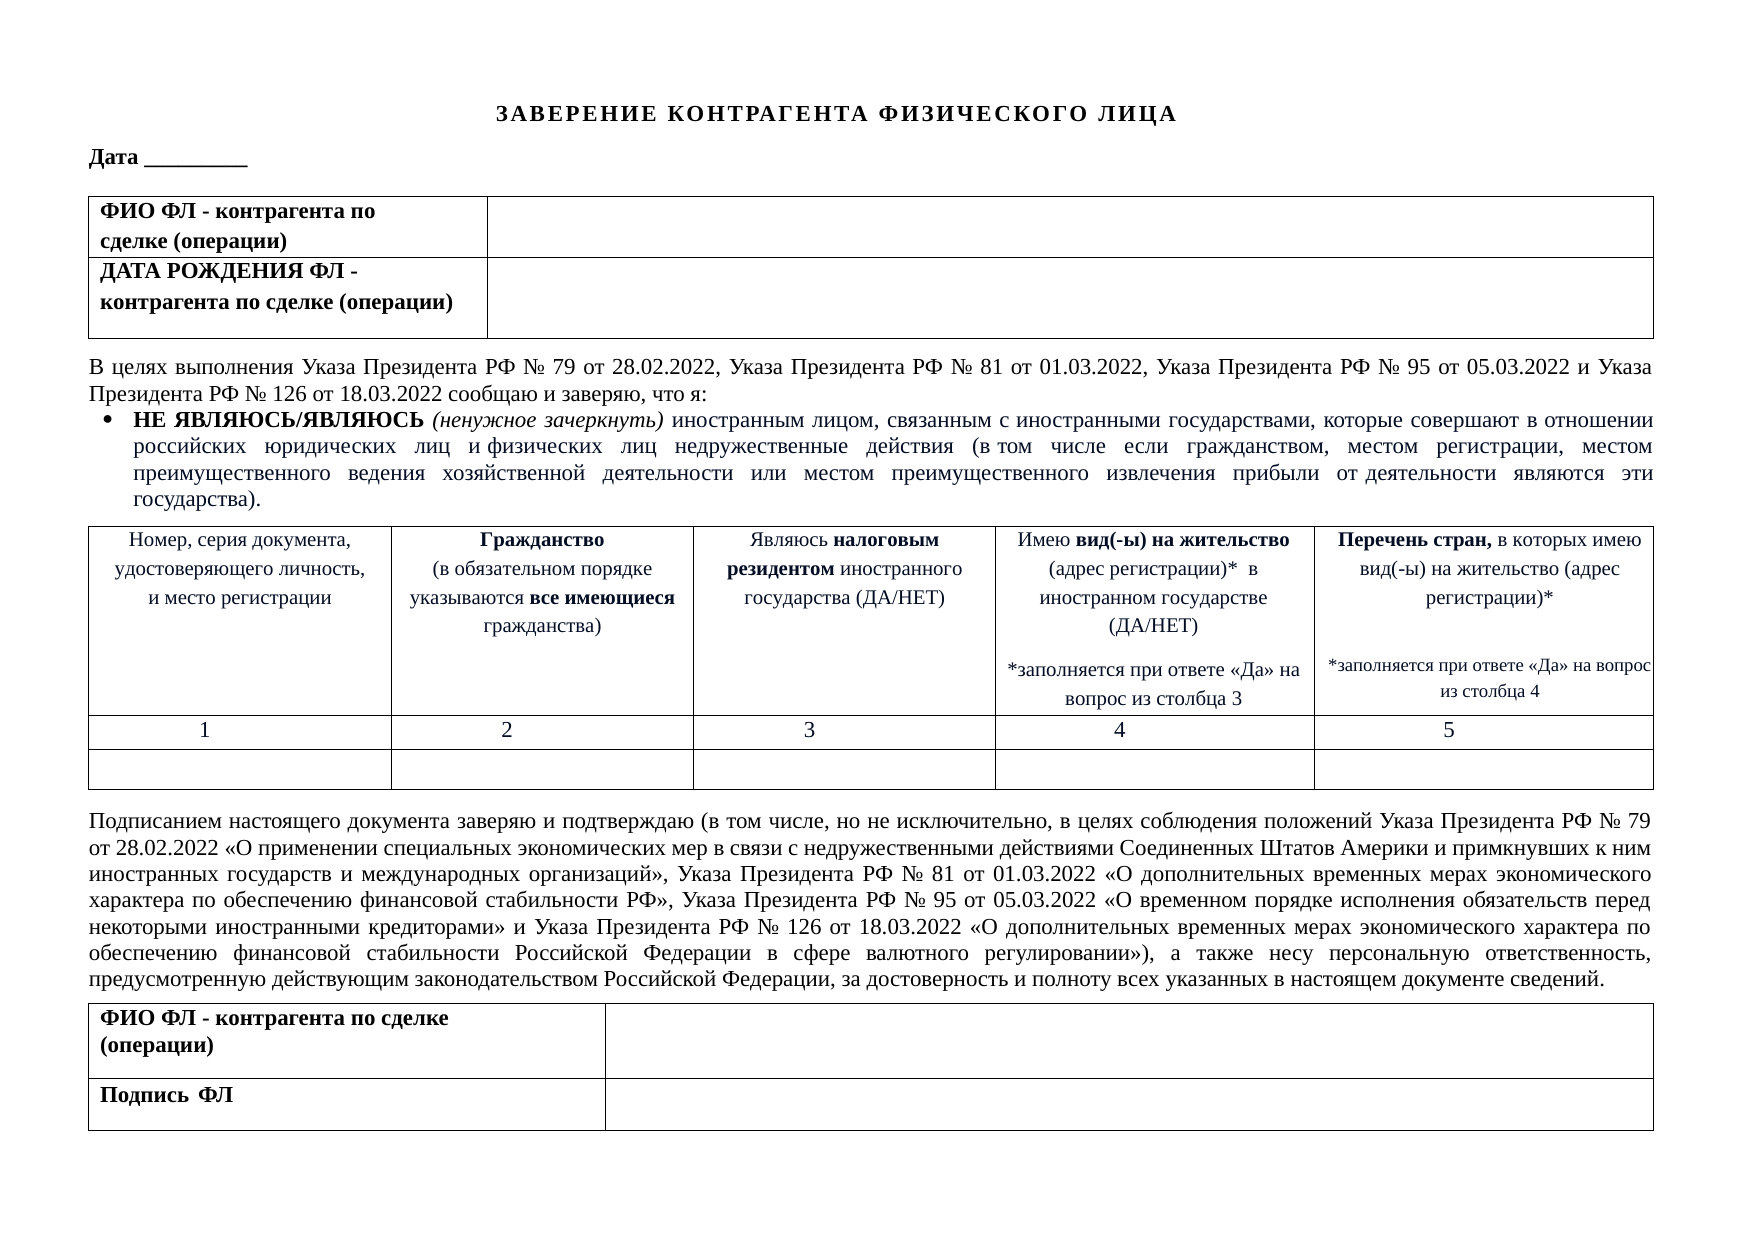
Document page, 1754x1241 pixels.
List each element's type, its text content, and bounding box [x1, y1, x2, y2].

table_cell 1 [89, 716, 391, 748]
table_cell [392, 750, 693, 789]
table_cell [694, 750, 995, 789]
table_cell 4 [996, 716, 1314, 748]
table_cell [488, 258, 1653, 338]
table_header Номер, серия документа, удостоверяющего личность, и место регистрации [89, 527, 391, 715]
text ЗАВЕРЕНИЕ КОНТРАГЕНТА ФИЗИЧЕСКОГО ЛИЦА [89, 100, 1583, 127]
table_header [488, 197, 1653, 257]
table_header ФИО ФЛ - контрагента по сделке (операции) [89, 1004, 605, 1078]
table_header Перечень стран, в которых имею вид(-ы) на жительство (адрес регистрации)* *заполняется при ответе «Да» на вопрос из столбца 4 [1315, 527, 1653, 715]
table_cell Подпись ФЛ [89, 1079, 605, 1130]
text Подписанием настоящего документа заверяю и подтверждаю (в том числе, но не исключительно, в целях соблюдения положений Указа Президента РФ № 79 от 28.02.2022 «О применении специальных экономических мер в связи с недружественными действиями Соединенных Штатов Америки и примкнувших к ним иностранных государств и международных организаций», Указа Президента РФ № 81 от 01.03.2022 «О дополнительных временных мерах экономического характера по обеспечению финансовой стабильности РФ», Указа Президента РФ № 95 от 05.03.2022 «О временном порядке исполнения обязательств перед некоторыми иностранными кредиторами» и Указа Президента РФ № 126 от 18.03.2022 «О дополнительных временных мерах экономического характера по обеспечению финансовой стабильности Российской Федерации в сфере валютного регулировании»), а также несу персональную ответственность, предусмотренную действующим законодательством Российской Федерации, за достоверность и полноту всех указанных в настоящем документе сведений. [89, 807, 1654, 992]
table_header Гражданство (в обязательном порядке указываются все имеющиеся гражданства) [392, 527, 693, 715]
table_cell 3 [694, 716, 995, 748]
table_cell [89, 750, 391, 789]
text Дата _________ [89, 143, 1583, 170]
table_cell 5 [1315, 716, 1653, 748]
table_cell ДАТА РОЖДЕНИЯ ФЛ - контрагента по сделке (операции) [89, 258, 487, 338]
table_header [606, 1004, 1653, 1078]
text В целях выполнения Указа Президента РФ № 79 от 28.02.2022, Указа Президента РФ № 81 от 01.03.2022, Указа Президента РФ № 95 от 05.03.2022 и Указа Президента РФ № 126 от 18.03.2022 сообщаю и заверяю, что я: [89, 353, 1654, 406]
table_cell [1315, 750, 1653, 789]
table_header Имею вид(-ы) на жительство (адрес регистрации)* в иностранном государстве (ДА/НЕТ) *заполняется при ответе «Да» на вопрос из столбца 3 [996, 527, 1314, 715]
table_cell [996, 750, 1314, 789]
table_header Являюсь налоговым резидентом иностранного государства (ДА/НЕТ) [694, 527, 995, 715]
list НЕ ЯВЛЯЮСЬ/ЯВЛЯЮСЬ (ненужное зачеркнуть) иностранным лицом, связанным с иностранными государствами, которые совершают в отношении российских юридических лиц и физических лиц недружественные действия (в том числе если гражданством, местом регистрации, местом преимущественного ведения хозяйственной деятельности или местом преимущественного извлечения прибыли от деятельности являются эти государства). [103, 406, 1654, 511]
table_cell 2 [392, 716, 693, 748]
table_header ФИО ФЛ - контрагента по сделке (операции) [89, 197, 487, 257]
table_cell [606, 1079, 1653, 1130]
